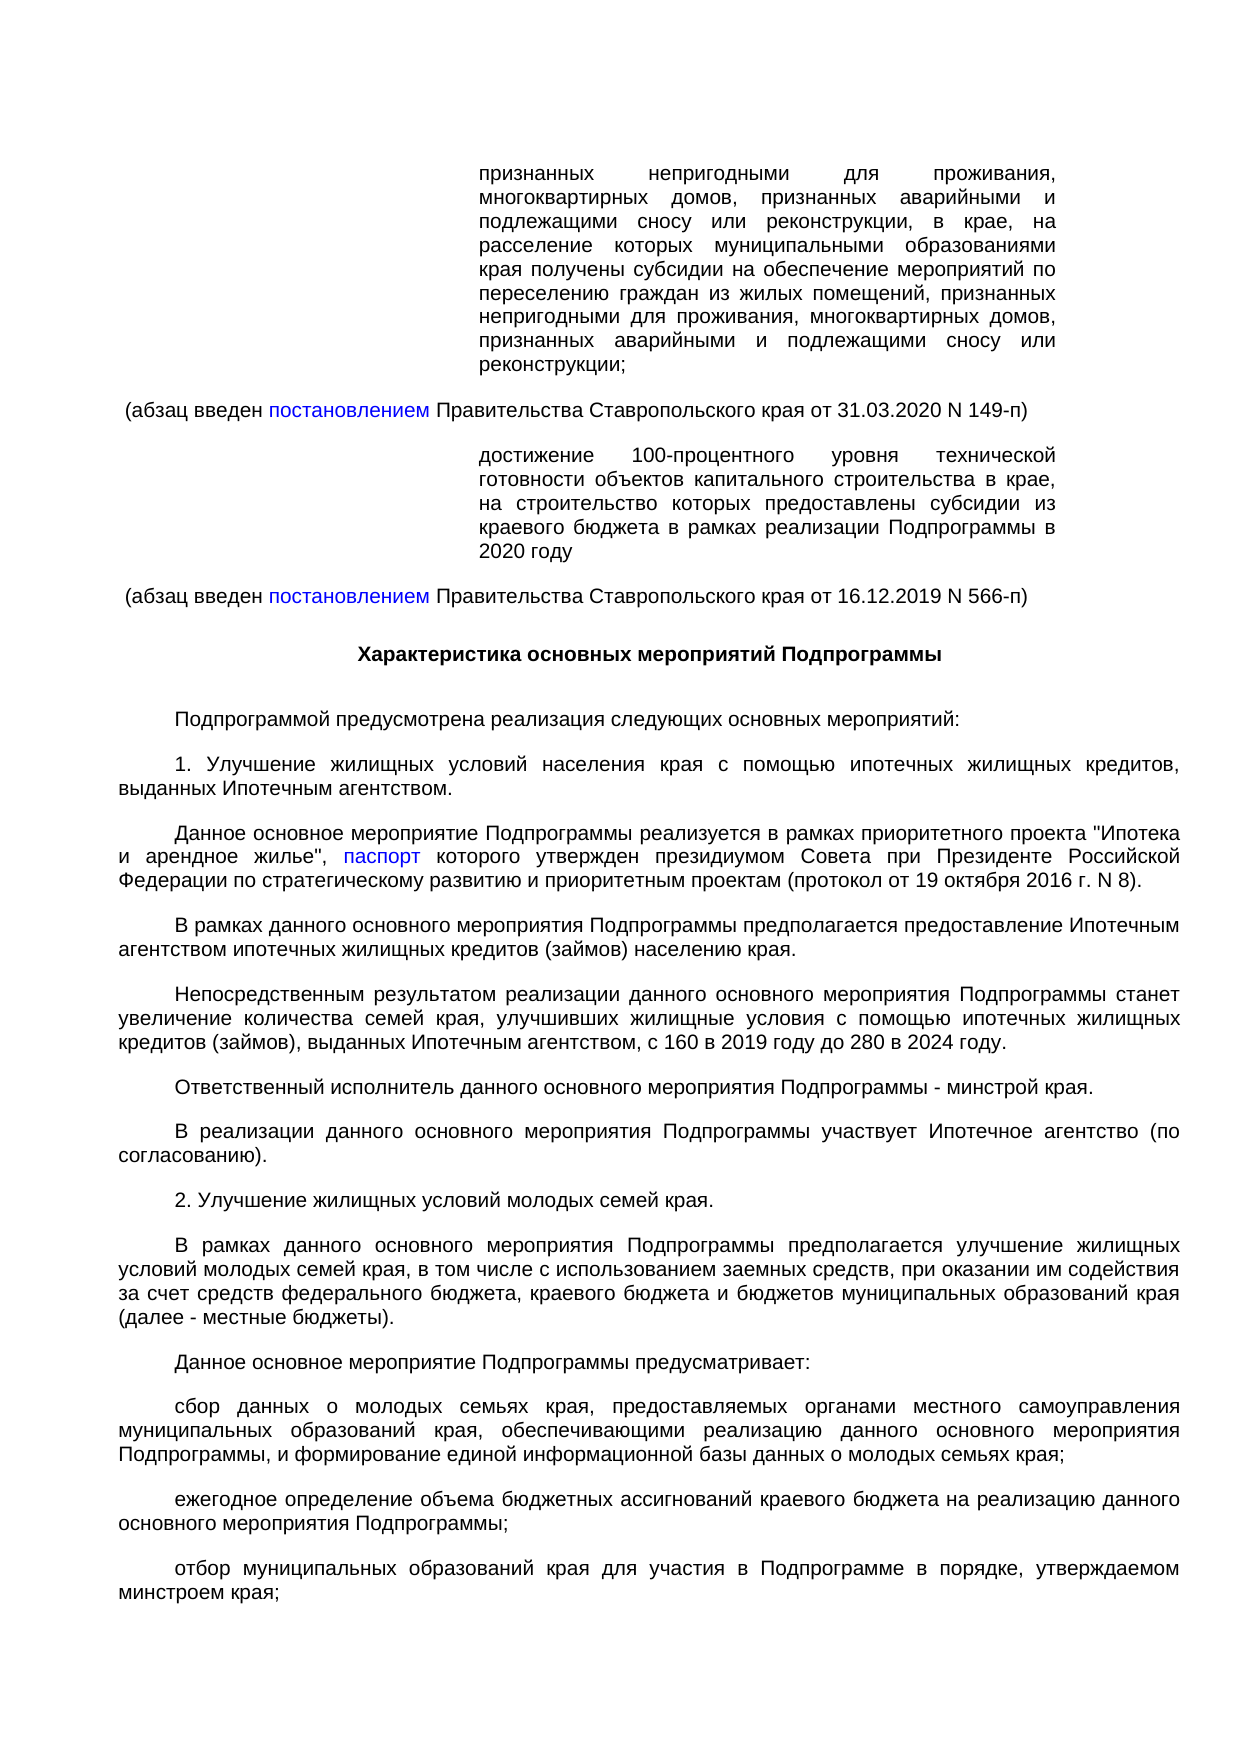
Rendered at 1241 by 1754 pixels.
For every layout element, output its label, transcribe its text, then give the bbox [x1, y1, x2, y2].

text В рамках данного основного мероприятия Подпрограммы предполагается предоставление Ипотечным агентством ипотечных жилищных кредитов (займов) населению края. [118, 913, 1181, 961]
text ежегодное определение объема бюджетных ассигнований краевого бюджета на реализацию данного основного мероприятия Подпрограммы; [118, 1487, 1181, 1535]
text В реализации данного основного мероприятия Подпрограммы участвует Ипотечное агентство (по согласованию). [118, 1119, 1181, 1167]
text 2. Улучшение жилищных условий молодых семей края. [118, 1188, 1181, 1212]
text Данное основное мероприятие Подпрограммы предусматривает: [118, 1349, 1181, 1373]
text отбор муниципальных образований края для участия в Подпрограмме в порядке, утверждаемом минстроем края; [118, 1556, 1181, 1604]
text сбор данных о молодых семьях края, предоставляемых органами местного самоуправления муниципальных образований края, обеспечивающими реализацию данного основного мероприятия Подпрограммы, и формирование единой информационной базы данных о молодых семьях края; [118, 1394, 1181, 1466]
text Ответственный исполнитель данного основного мероприятия Подпрограммы - минстрой края. [118, 1074, 1181, 1098]
text Данное основное мероприятие Подпрограммы реализуется в рамках приоритетного проекта "Ипотека и арендное жилье", паспорт которого утвержден президиумом Совета при Президенте Российской Федерации по стратегическому развитию и приоритетным проектам (протокол от 19 октября 2016 г. N 8). [118, 820, 1181, 892]
text Характеристика основных мероприятий Подпрограммы [118, 642, 1181, 666]
text Подпрограммой предусмотрена реализация следующих основных мероприятий: [118, 707, 1181, 731]
text 1. Улучшение жилищных условий населения края с помощью ипотечных жилищных кредитов, выданных Ипотечным агентством. [118, 752, 1181, 799]
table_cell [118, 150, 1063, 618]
text В рамках данного основного мероприятия Подпрограммы предполагается улучшение жилищных условий молодых семей края, в том числе с использованием заемных средств, при оказании им содействия за счет средств федерального бюджета, краевого бюджета и бюджетов муниципальных образований края (далее - местные бюджеты). [118, 1233, 1181, 1329]
text Непосредственным результатом реализации данного основного мероприятия Подпрограммы станет увеличение количества семей края, улучшивших жилищные условия с помощью ипотечных жилищных кредитов (займов), выданных Ипотечным агентством, с 160 в 2019 году до 280 в 2024 году. [118, 982, 1181, 1054]
